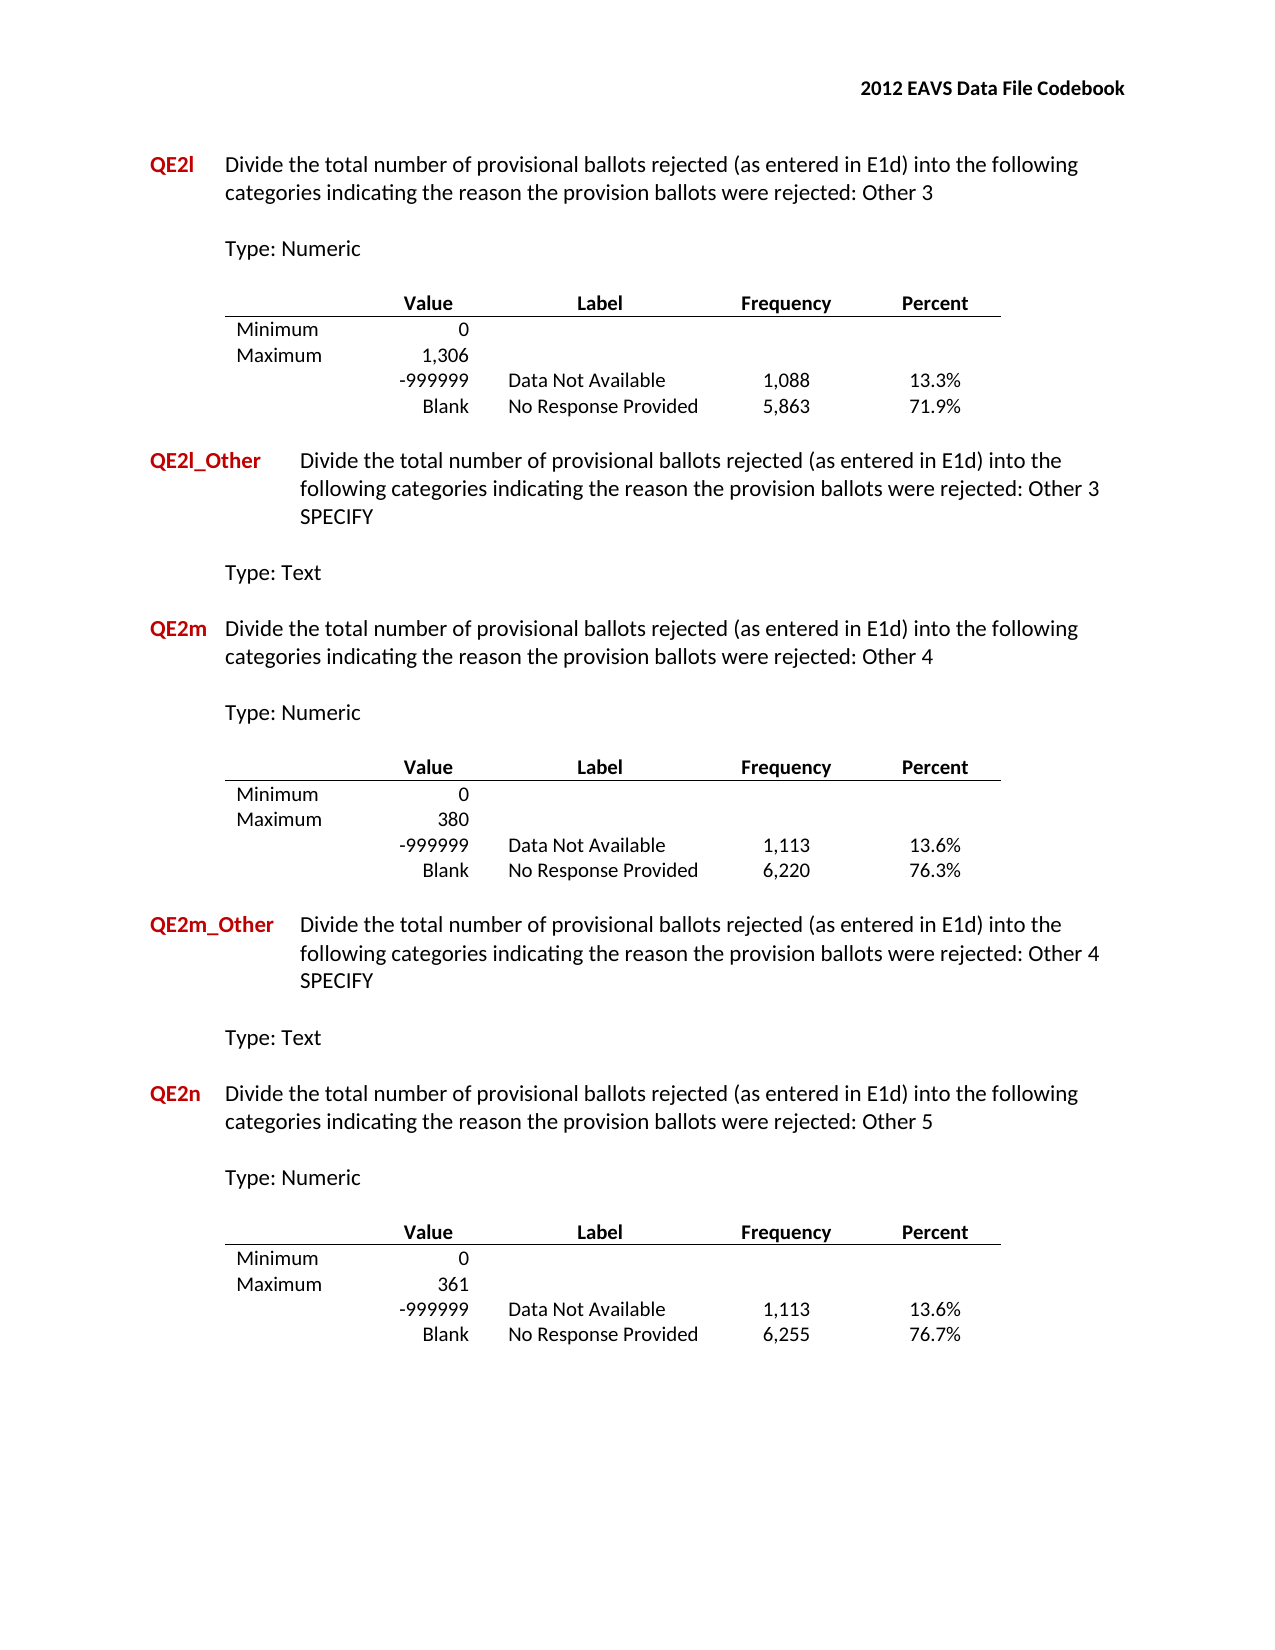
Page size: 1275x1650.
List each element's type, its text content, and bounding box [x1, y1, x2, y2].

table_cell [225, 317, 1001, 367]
text QE2m Divide the total number of provisional ballots rejected (as entered in E1d) into the following categories indicating the reason the provision ballots were rejected: Other 4 Type: Numeric [150, 614, 1125, 754]
text QE2m_Other Divide the total number of provisional ballots rejected (as entered in E1d) into the following categories indicating the reason the provision ballots were rejected: Other 4 SPECIFY [150, 911, 1125, 1023]
text QE2n Divide the total number of provisional ballots rejected (as entered in E1d) into the following categories indicating the reason the provision ballots were rejected: Other 5 Type: Numeric [150, 1079, 1125, 1219]
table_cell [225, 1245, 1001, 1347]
text QE2l Divide the total number of provisional ballots rejected (as entered in E1d) into the following categories indicating the reason the provision ballots were rejected: Other 3 Type: Numeric [150, 150, 1125, 290]
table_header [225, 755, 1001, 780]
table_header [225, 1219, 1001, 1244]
text Type: Text [225, 1023, 1125, 1079]
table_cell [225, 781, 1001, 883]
text Type: Text [225, 558, 1125, 614]
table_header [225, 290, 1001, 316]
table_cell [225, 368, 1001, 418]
text QE2l_Other Divide the total number of provisional ballots rejected (as entered in E1d) into the following categories indicating the reason the provision ballots were rejected: Other 3 SPECIFY [150, 446, 1125, 558]
